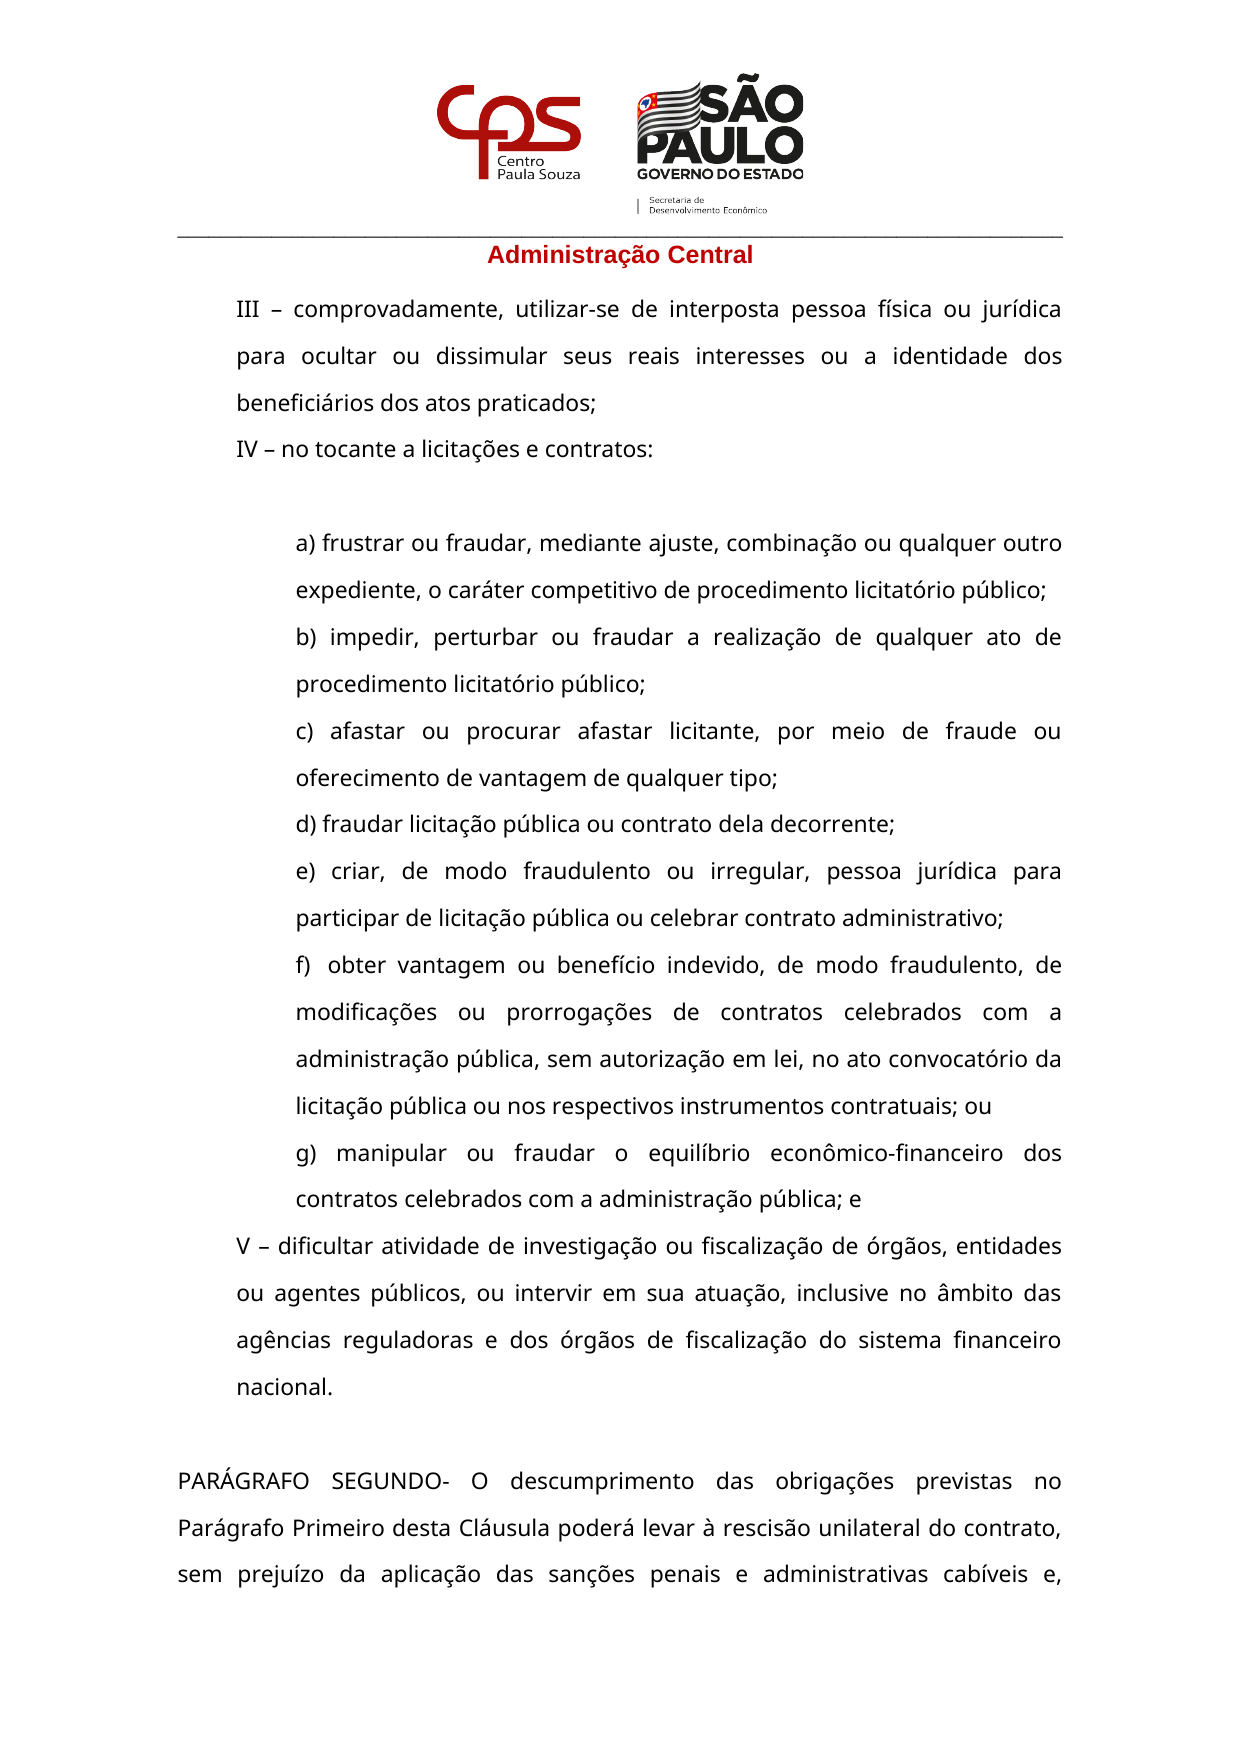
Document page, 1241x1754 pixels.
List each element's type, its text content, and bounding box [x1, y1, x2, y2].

text f) obter vantagem ou benefício indevido, de modo fraudulento, de modificações ou prorrogações de contratos celebrados com a administração pública, sem autorização em lei, no ato convocatório da licitação pública ou nos respectivos instrumentos contratuais; ou [295, 949, 1063, 1121]
text IV – no tocante a licitações e contratos: [236, 433, 1063, 465]
text III – comprovadamente, utilizar-se de interposta pessoa física ou jurídica para ocultar ou dissimular seus reais interesses ou a identidade dos beneficiários dos atos praticados; [236, 293, 1063, 418]
picture [437, 73, 804, 216]
text g) manipular ou fraudar o equilíbrio econômico-financeiro dos contratos celebrados com a administração pública; e [295, 1137, 1063, 1215]
text a) frustrar ou fraudar, mediante ajuste, combinação ou qualquer outro expediente, o caráter competitivo de procedimento licitatório público; [295, 527, 1063, 605]
text d) fraudar licitação pública ou contrato dela decorrente; [295, 808, 1063, 840]
text c) afastar ou procurar afastar licitante, por meio de fraude ou oferecimento de vantagem de qualquer tipo; [295, 715, 1063, 793]
text V – dificultar atividade de investigação ou fiscalização de órgãos, entidades ou agentes públicos, ou intervir em sua atuação, inclusive no âmbito das agências reguladoras e dos órgãos de fiscalização do sistema financeiro nacional. [236, 1230, 1063, 1402]
text b) impedir, perturbar ou fraudar a realização de qualquer ato de procedimento licitatório público; [295, 621, 1063, 699]
text e) criar, de modo fraudulento ou irregular, pessoa jurídica para participar de licitação pública ou celebrar contrato administrativo; [295, 855, 1063, 933]
